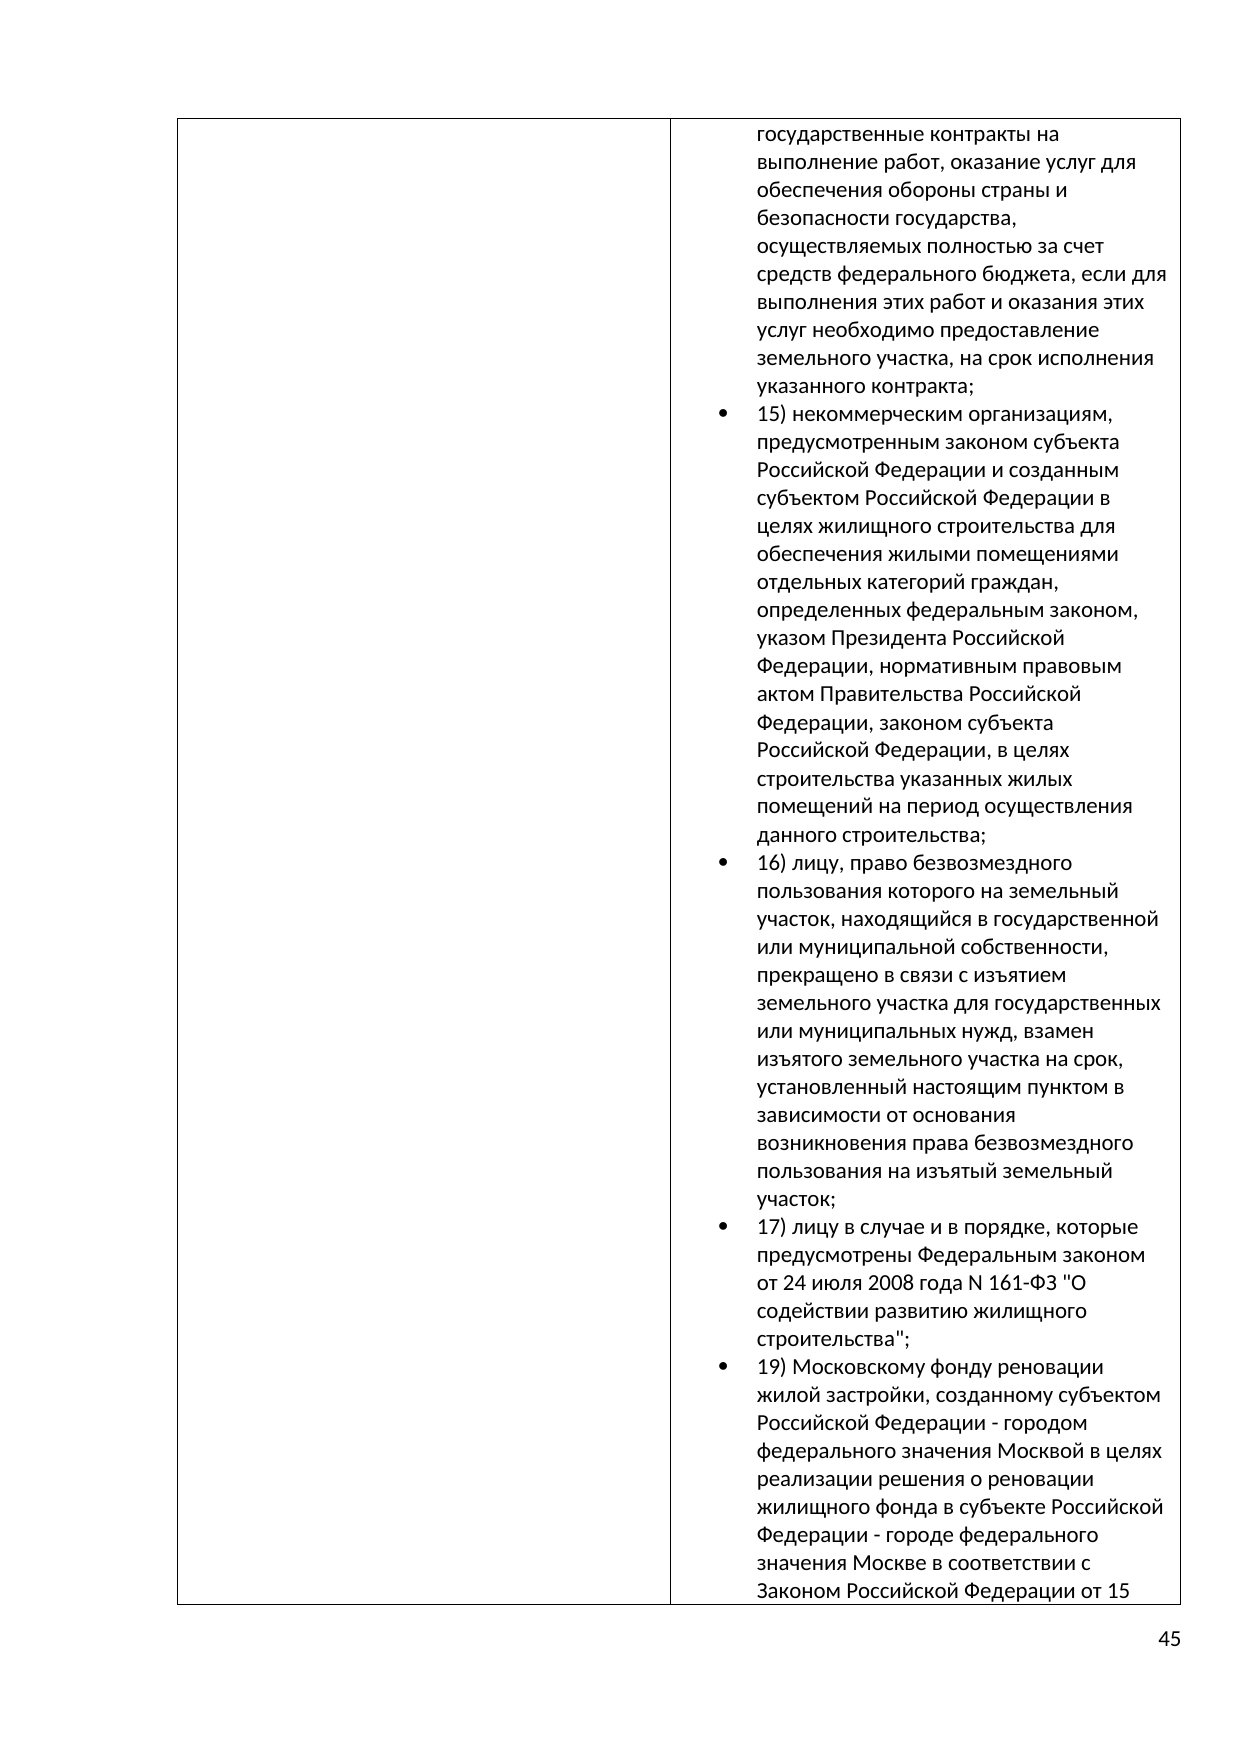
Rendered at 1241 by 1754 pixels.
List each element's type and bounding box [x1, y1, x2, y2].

table_cell [671, 119, 1180, 1604]
table_cell [178, 119, 670, 1604]
